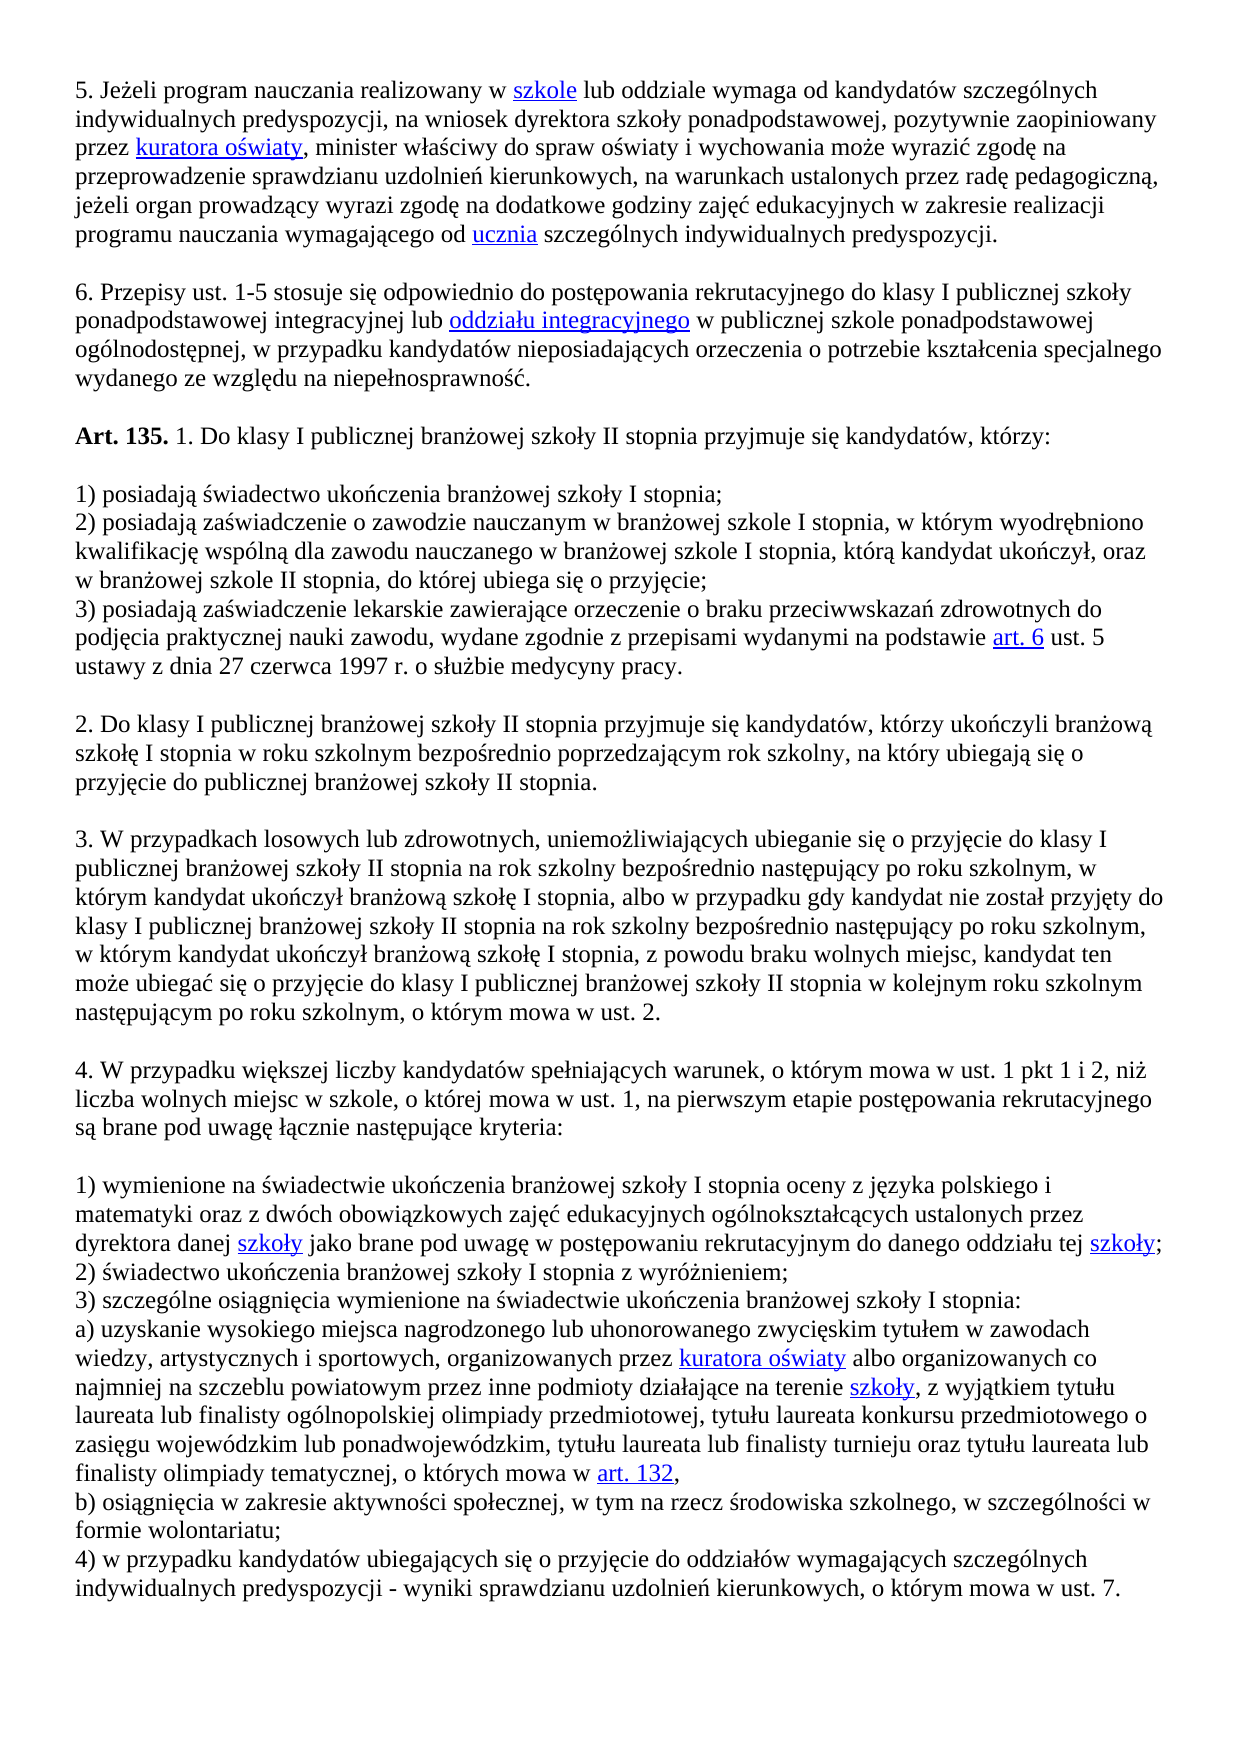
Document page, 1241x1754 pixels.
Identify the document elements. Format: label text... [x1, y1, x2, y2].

text a) uzyskanie wysokiego miejsca nagrodzonego lub uhonorowanego zwycięskim tytułem w zawodach wiedzy, artystycznych i sportowych, organizowanych przez kuratora oświaty albo organizowanych co najmniej na szczeblu powiatowym przez inne podmioty działające na terenie szkoły, z wyjątkiem tytułu laureata lub finalisty ogólnopolskiej olimpiady przedmiotowej, tytułu laureata konkursu przedmiotowego o zasięgu wojewódzkim lub ponadwojewódzkim, tytułu laureata lub finalisty turnieju oraz tytułu laureata lub finalisty olimpiady tematycznej, o których mowa w art. 132, [75, 1314, 1165, 1487]
text b) osiągnięcia w zakresie aktywności społecznej, w tym na rzecz środowiska szkolnego, w szczególności w formie wolontariatu; [75, 1487, 1165, 1544]
text 4) w przypadku kandydatów ubiegających się o przyjęcie do oddziałów wymagających szczególnych indywidualnych predyspozycji - wyniki sprawdzianu uzdolnień kierunkowych, o którym mowa w ust. 7. [75, 1544, 1165, 1602]
text 2) posiadają zaświadczenie o zawodzie nauczanym w branżowej szkole I stopnia, w którym wyodrębniono kwalifikację wspólną dla zawodu nauczanego w branżowej szkole I stopnia, którą kandydat ukończył, oraz w branżowej szkole II stopnia, do której ubiega się o przyjęcie; [75, 507, 1165, 594]
text 1) wymienione na świadectwie ukończenia branżowej szkoły I stopnia oceny z języka polskiego i matematyki oraz z dwóch obowiązkowych zajęć edukacyjnych ogólnokształcących ustalonych przez dyrektora danej szkoły jako brane pod uwagę w postępowaniu rekrutacyjnym do danego oddziału tej szkoły; [75, 1170, 1165, 1257]
text 3. W przypadkach losowych lub zdrowotnych, uniemożliwiających ubieganie się o przyjęcie do klasy I publicznej branżowej szkoły II stopnia na rok szkolny bezpośrednio następujący po roku szkolnym, w którym kandydat ukończył branżową szkołę I stopnia, albo w przypadku gdy kandydat nie został przyjęty do klasy I publicznej branżowej szkoły II stopnia na rok szkolny bezpośrednio następujący po roku szkolnym, w którym kandydat ukończył branżową szkołę I stopnia, z powodu braku wolnych miejsc, kandydat ten może ubiegać się o przyjęcie do klasy I publicznej branżowej szkoły II stopnia w kolejnym roku szkolnym następującym po roku szkolnym, o którym mowa w ust. 2. [75, 824, 1165, 1026]
text 3) szczególne osiągnięcia wymienione na świadectwie ukończenia branżowej szkoły I stopnia: [75, 1285, 1165, 1314]
text 5. Jeżeli program nauczania realizowany w szkole lub oddziale wymaga od kandydatów szczególnych indywidualnych predyspozycji, na wniosek dyrektora szkoły ponadpodstawowej, pozytywnie zaopiniowany przez kuratora oświaty, minister właściwy do spraw oświaty i wychowania może wyrazić zgodę na przeprowadzenie sprawdzianu uzdolnień kierunkowych, na warunkach ustalonych przez radę pedagogiczną, jeżeli organ prowadzący wyrazi zgodę na dodatkowe godziny zajęć edukacyjnych w zakresie realizacji programu nauczania wymagającego od ucznia szczególnych indywidualnych predyspozycji. [75, 75, 1165, 247]
text 6. Przepisy ust. 1-5 stosuje się odpowiednio do postępowania rekrutacyjnego do klasy I publicznej szkoły ponadpodstawowej integracyjnej lub oddziału integracyjnego w publicznej szkole ponadpodstawowej ogólnodostępnej, w przypadku kandydatów nieposiadających orzeczenia o potrzebie kształcenia specjalnego wydanego ze względu na niepełnosprawność. [75, 277, 1165, 392]
text 1) posiadają świadectwo ukończenia branżowej szkoły I stopnia; [75, 479, 1165, 507]
text Art. 135. 1. Do klasy I publicznej branżowej szkoły II stopnia przyjmuje się kandydatów, którzy: [75, 421, 1165, 449]
text 3) posiadają zaświadczenie lekarskie zawierające orzeczenie o braku przeciwwskazań zdrowotnych do podjęcia praktycznej nauki zawodu, wydane zgodnie z przepisami wydanymi na podstawie art. 6 ust. 5 ustawy z dnia 27 czerwca 1997 r. o służbie medycyny pracy. [75, 594, 1165, 680]
text 4. W przypadku większej liczby kandydatów spełniających warunek, o którym mowa w ust. 1 pkt 1 i 2, niż liczba wolnych miejsc w szkole, o której mowa w ust. 1, na pierwszym etapie postępowania rekrutacyjnego są brane pod uwagę łącznie następujące kryteria: [75, 1055, 1165, 1141]
text 2. Do klasy I publicznej branżowej szkoły II stopnia przyjmuje się kandydatów, którzy ukończyli branżową szkołę I stopnia w roku szkolnym bezpośrednio poprzedzającym rok szkolny, na który ubiegają się o przyjęcie do publicznej branżowej szkoły II stopnia. [75, 709, 1165, 795]
text 2) świadectwo ukończenia branżowej szkoły I stopnia z wyróżnieniem; [75, 1257, 1165, 1285]
